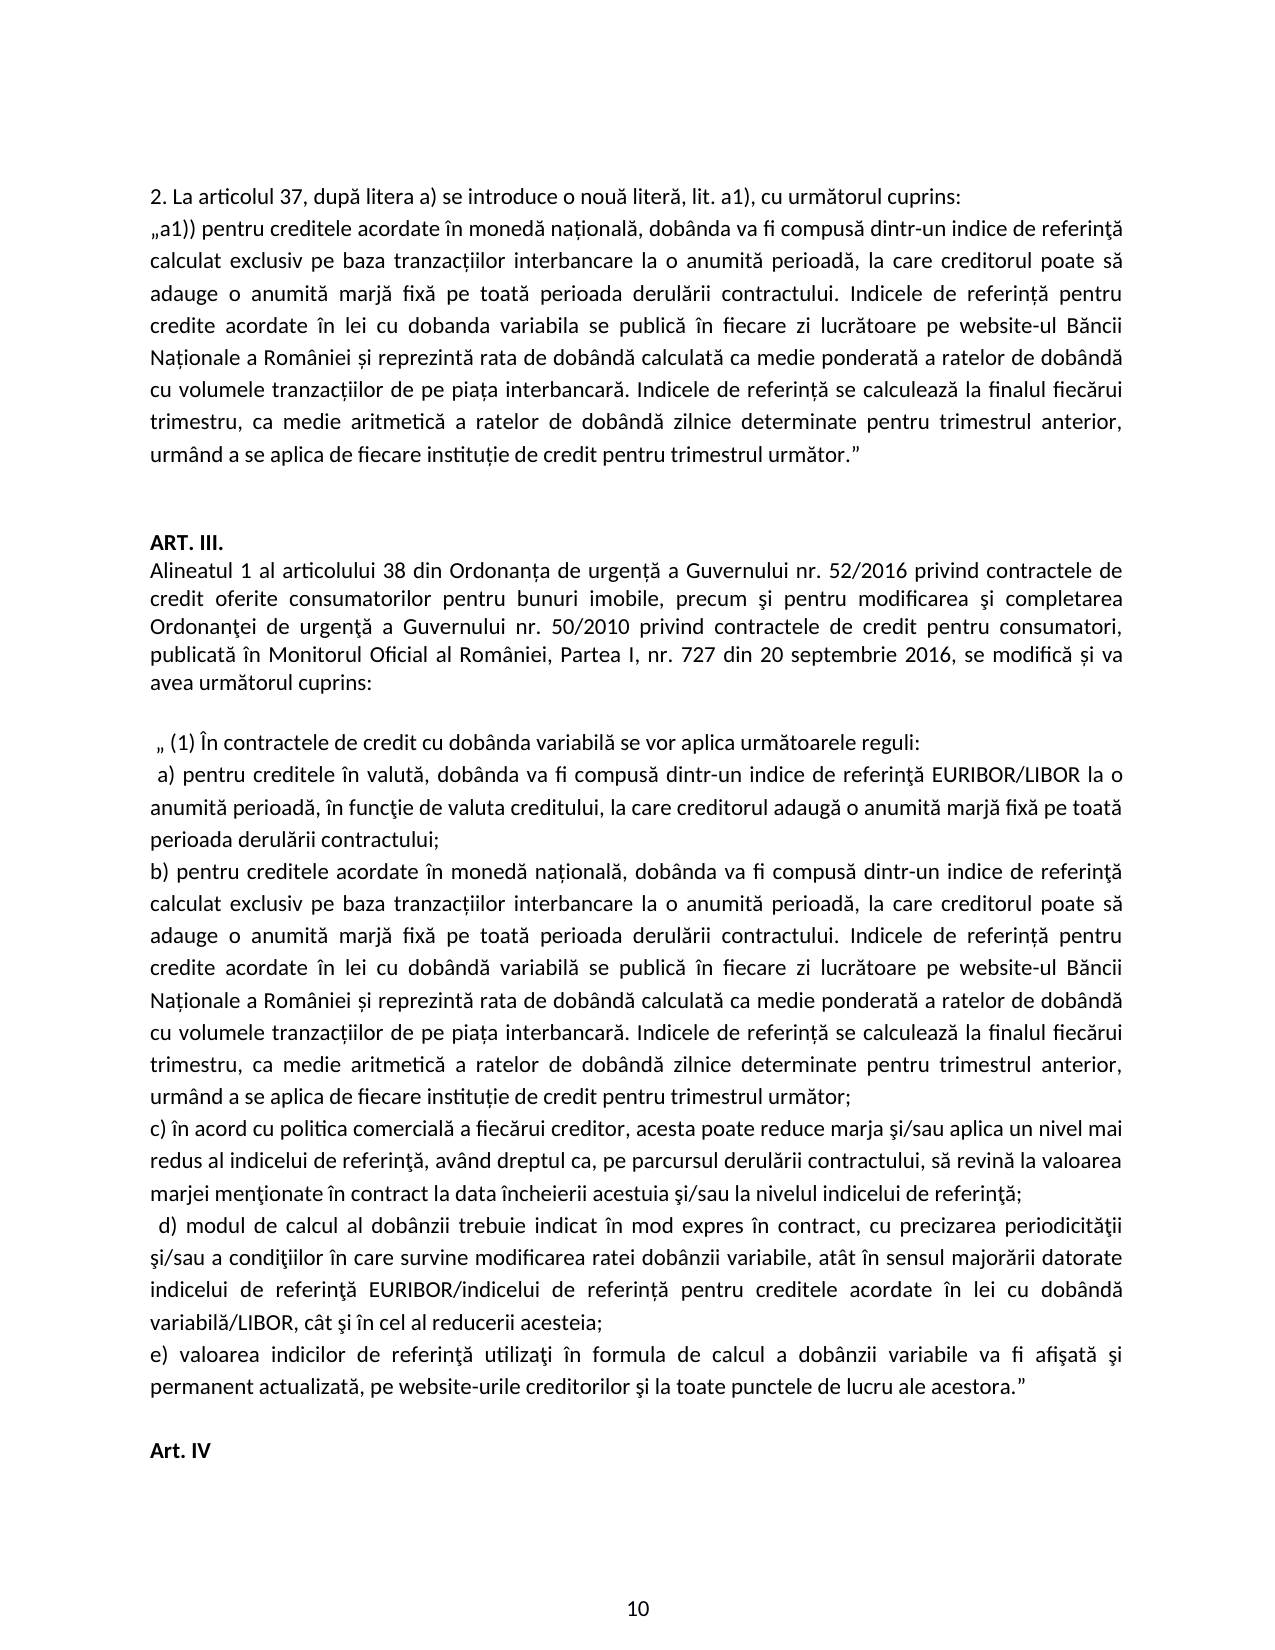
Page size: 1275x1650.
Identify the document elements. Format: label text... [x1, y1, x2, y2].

text Alineatul 1 al articolului 38 din Ordonanța de urgență a Guvernului nr. 52/2016 privind contractele de credit oferite consumatorilor pentru bunuri imobile, precum şi pentru modificarea şi completarea Ordonanţei de urgenţă a Guvernului nr. 50/2010 privind contractele de credit pentru consumatori, publicată în Monitorul Oficial al României, Partea I, nr. 727 din 20 septembrie 2016, se modifică și va avea următorul cuprins: [150, 556, 1125, 696]
text c) în acord cu politica comercială a fiecărui creditor, acesta poate reduce marja şi/sau aplica un nivel mai redus al indicelui de referinţă, având dreptul ca, pe parcursul derulării contractului, să revină la valoarea marjei menţionate în contract la data încheierii acestuia şi/sau la nivelul indicelui de referinţă; [150, 1114, 1125, 1207]
text „ (1) În contractele de credit cu dobânda variabilă se vor aplica următoarele reguli: [150, 728, 1125, 756]
text „a1)) pentru creditele acordate în monedă națională, dobânda va fi compusă dintr-un indice de referinţă calculat exclusiv pe baza tranzacțiilor interbancare la o anumită perioadă, la care creditorul poate să adauge o anumită marjă fixă pe toată perioada derulării contractului. Indicele de referință pentru credite acordate în lei cu dobanda variabila se publică în fiecare zi lucrătoare pe website-ul Băncii Naționale a României și reprezintă rata de dobândă calculată ca medie ponderată a ratelor de dobândă cu volumele tranzacțiilor de pe piața interbancară. Indicele de referință se calculează la finalul fiecărui trimestru, ca medie aritmetică a ratelor de dobândă zilnice determinate pentru trimestrul anterior, urmând a se aplica de fiecare instituție de credit pentru trimestrul următor.” [150, 214, 1125, 468]
text b) pentru creditele acordate în monedă națională, dobânda va fi compusă dintr-un indice de referinţă calculat exclusiv pe baza tranzacțiilor interbancare la o anumită perioadă, la care creditorul poate să adauge o anumită marjă fixă pe toată perioada derulării contractului. Indicele de referință pentru credite acordate în lei cu dobândă variabilă se publică în fiecare zi lucrătoare pe website-ul Băncii Naționale a României și reprezintă rata de dobândă calculată ca medie ponderată a ratelor de dobândă cu volumele tranzacțiilor de pe piața interbancară. Indicele de referință se calculează la finalul fiecărui trimestru, ca medie aritmetică a ratelor de dobândă zilnice determinate pentru trimestrul anterior, urmând a se aplica de fiecare instituție de credit pentru trimestrul următor; [150, 857, 1125, 1110]
text ART. III. [150, 528, 1125, 556]
text a) pentru creditele în valută, dobânda va fi compusă dintr-un indice de referinţă EURIBOR/LIBOR la o anumită perioadă, în funcţie de valuta creditului, la care creditorul adaugă o anumită marjă fixă pe toată perioada derulării contractului; [150, 760, 1125, 853]
text e) valoarea indicilor de referinţă utilizaţi în formula de calcul a dobânzii variabile va fi afişată şi permanent actualizată, pe website-urile creditorilor şi la toate punctele de lucru ale acestora.” [150, 1340, 1125, 1400]
text Art. IV [150, 1436, 1125, 1464]
text d) modul de calcul al dobânzii trebuie indicat în mod expres în contract, cu precizarea periodicităţii şi/sau a condiţiilor în care survine modificarea ratei dobânzii variabile, atât în sensul majorării datorate indicelui de referinţă EURIBOR/indicelui de referință pentru creditele acordate în lei cu dobândă variabilă/LIBOR, cât şi în cel al reducerii acesteia; [150, 1211, 1125, 1336]
text 2. La articolul 37, după litera a) se introduce o nouă literă, lit. a1), cu următorul cuprins: [150, 182, 1125, 210]
